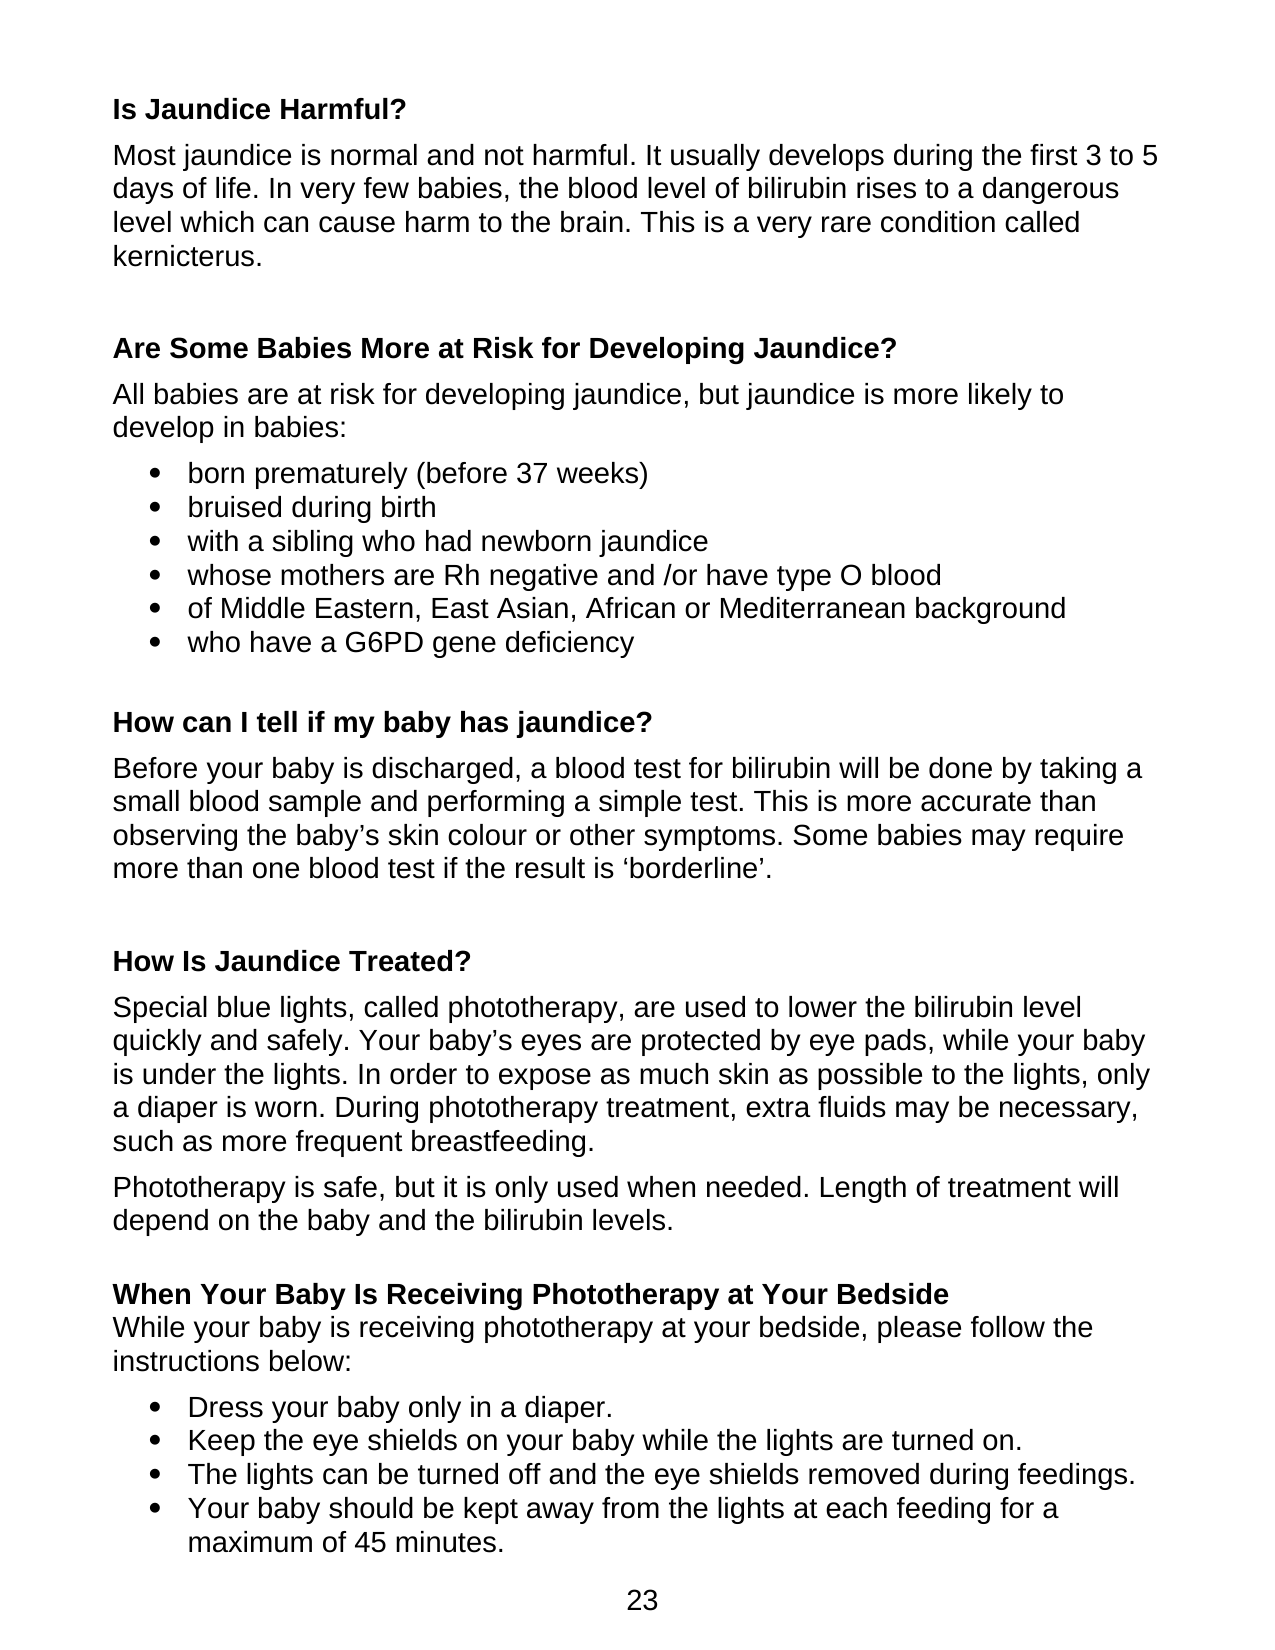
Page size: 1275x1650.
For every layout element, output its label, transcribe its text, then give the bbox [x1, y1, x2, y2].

list The lights can be turned off and the eye shields removed during feedings. [150, 1457, 1172, 1491]
text Is Jaundice Harmful? [112, 92, 1172, 125]
text Before your baby is discharged, a blood test for bilirubin will be done by taking a small blood sample and performing a simple test. This is more accurate than observing the baby’s skin colour or other symptoms. Some babies may require more than one blood test if the result is ‘borderline’. [112, 751, 1172, 885]
list Keep the eye shields on your baby while the lights are turned on. [150, 1423, 1172, 1457]
list born prematurely (before 37 weeks) [150, 456, 1172, 490]
list with a sibling who had newborn jaundice [150, 524, 1172, 557]
text All babies are at risk for developing jaundice, but jaundice is more likely to develop in babies: [112, 377, 1172, 444]
text Are Some Babies More at Risk for Developing Jaundice? [112, 331, 1172, 364]
list of Middle Eastern, East Asian, African or Mediterranean background [150, 591, 1172, 625]
text How can I tell if my baby has jaundice? [112, 705, 1172, 738]
list Dress your baby only in a diaper. [150, 1389, 1172, 1423]
list who have a G6PD gene deficiency [150, 625, 1172, 659]
text How Is Jaundice Treated? [112, 943, 1172, 977]
list whose mothers are Rh negative and /or have type O blood [150, 557, 1172, 591]
subtitle When Your Baby Is Receiving Phototherapy at Your Bedside [112, 1283, 1172, 1310]
text Phototherapy is safe, but it is only used when needed. Length of treatment will depend on the baby and the bilirubin levels. [112, 1170, 1172, 1237]
list bruised during birth [150, 490, 1172, 524]
text Most jaundice is normal and not harmful. It usually develops during the first 3 to 5 days of life. In very few babies, the blood level of bilirubin rises to a dangerous level which can cause harm to the brain. This is a very rare condition called kernicterus. [112, 138, 1172, 272]
text While your baby is receiving phototherapy at your bedside, please follow the instructions below: [112, 1310, 1172, 1377]
list Your baby should be kept away from the lights at each feeding for a maximum of 45 minutes. [150, 1491, 1172, 1558]
text Special blue lights, called phototherapy, are used to lower the bilirubin level quickly and safely. Your baby’s eyes are protected by eye pads, while your baby is under the lights. In order to expose as much skin as possible to the lights, only a diaper is worn. During phototherapy treatment, extra fluids may be necessary, such as more frequent breastfeeding. [112, 989, 1172, 1157]
